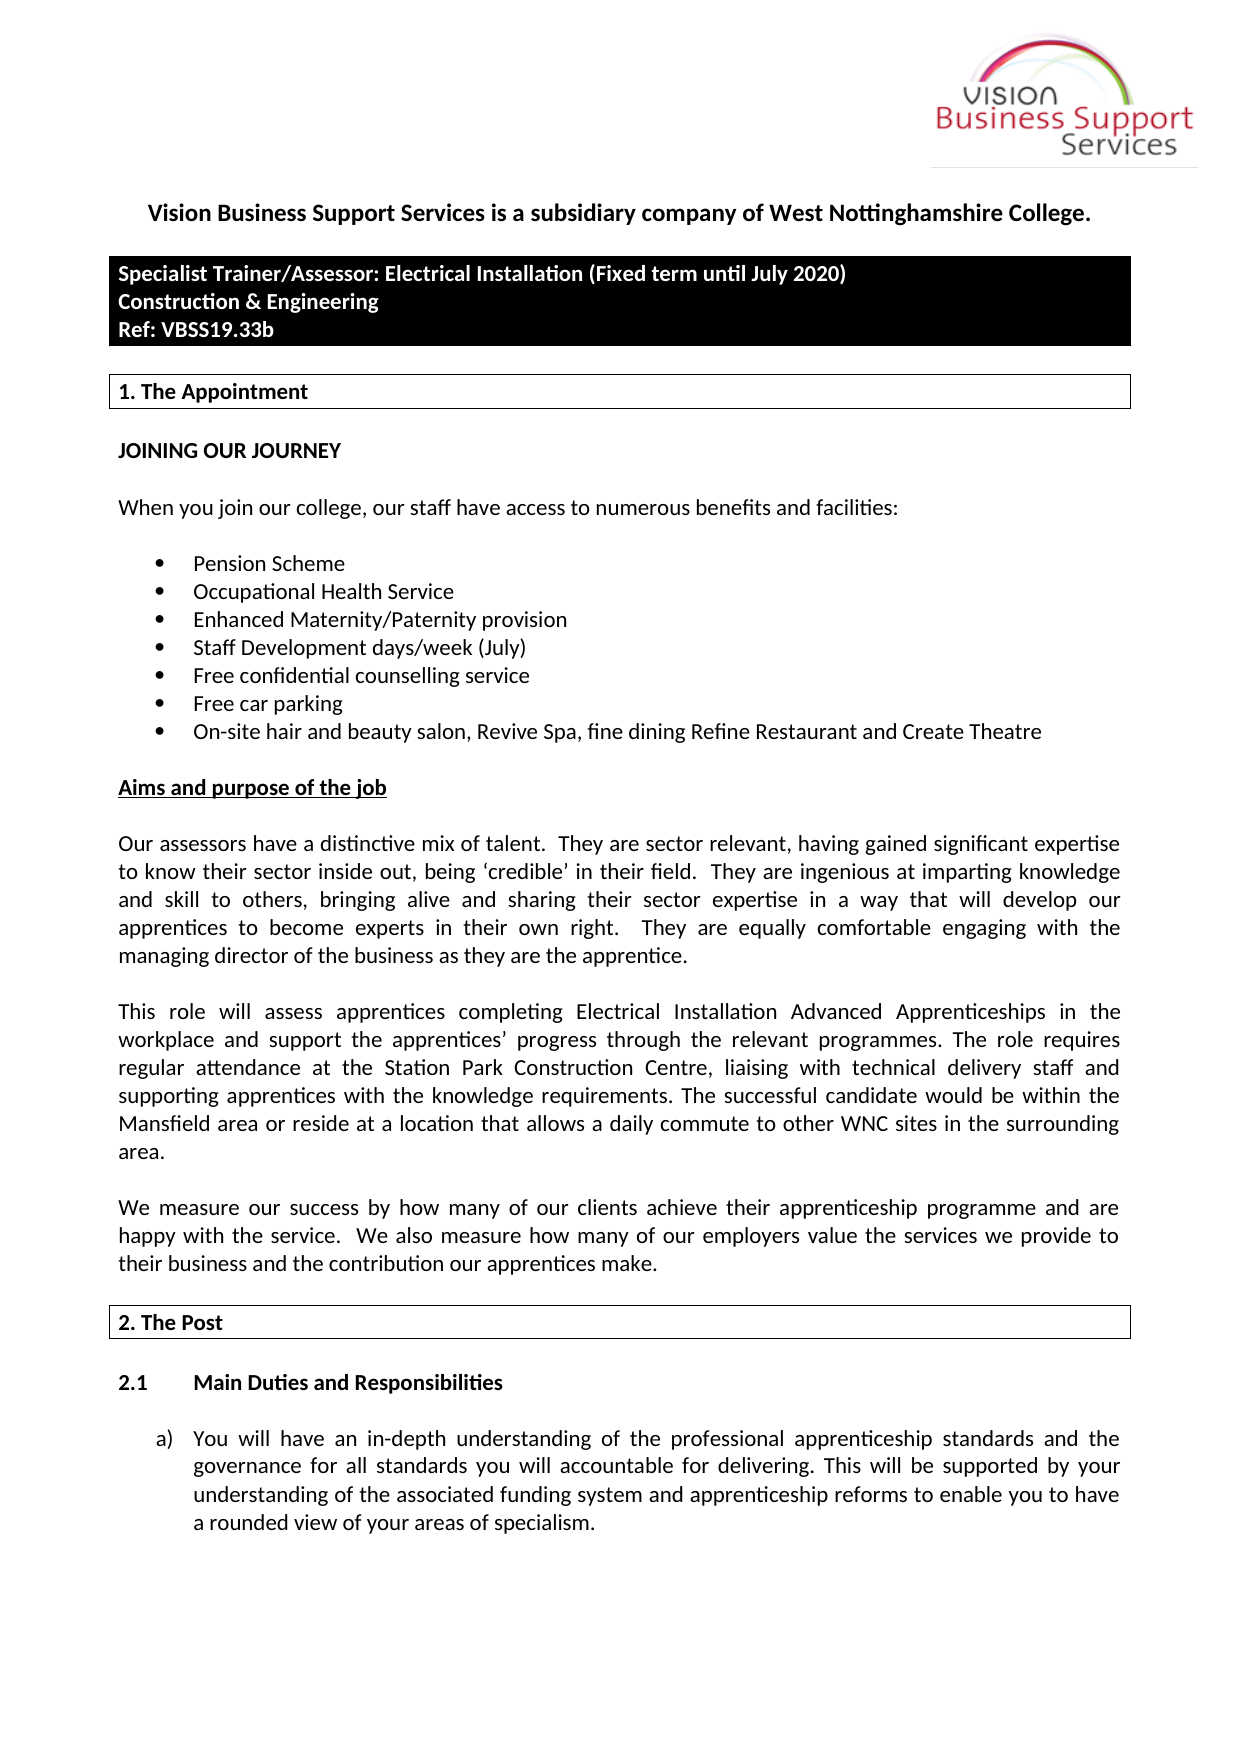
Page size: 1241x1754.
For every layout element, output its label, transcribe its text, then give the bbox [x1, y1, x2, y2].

list Occupational Health Service [156, 577, 1122, 605]
picture [929, 19, 1198, 166]
list Free car parking [156, 689, 1122, 717]
text JOINING OUR JOURNEY [118, 437, 1122, 465]
text Aims and purpose of the job [118, 773, 1122, 801]
text 1. The Appointment [110, 375, 1130, 408]
text We measure our success by how many of our clients achieve their apprenticeship programme and are happy with the service. We also measure how many of our employers value the services we provide to their business and the contribution our apprentices make. [118, 1193, 1122, 1277]
list Pension Scheme [156, 549, 1122, 577]
list Staff Development days/week (July) [156, 633, 1122, 661]
list Free confidential counselling service [156, 661, 1122, 689]
text Specialist Trainer/Assessor: Electrical Installation (Fixed term until July 2020) Construction & Engineering Ref: VBSS19.33b [110, 257, 1130, 345]
text 2. The Post [110, 1306, 1130, 1338]
text When you join our college, our staff have access to numerous benefits and facilities: [118, 493, 1122, 521]
text Our assessors have a distinctive mix of talent. They are sector relevant, having gained significant expertise to know their sector inside out, being ‘credible’ in their field. They are ingenious at imparting knowledge and skill to others, bringing alive and sharing their sector expertise in a way that will develop our apprentices to become experts in their own right. They are equally comfortable engaging with the managing director of the business as they are the apprentice. [118, 829, 1122, 969]
list On-site hair and beauty salon, Revive Spa, fine dining Refine Restaurant and Create Theatre [156, 717, 1122, 745]
list You will have an in-depth understanding of the professional apprenticeship standards and the governance for all standards you will accountable for delivering. This will be supported by your understanding of the associated funding system and apprenticeship reforms to enable you to have a rounded view of your areas of specialism. [156, 1424, 1122, 1536]
list Enhanced Maternity/Paternity provision [156, 605, 1122, 633]
text This role will assess apprentices completing Electrical Installation Advanced Apprenticeships in the workplace and support the apprentices’ progress through the relevant programmes. The role requires regular attendance at the Station Park Construction Centre, liaising with technical delivery staff and supporting apprentices with the knowledge requirements. The successful candidate would be within the Mansfield area or reside at a location that allows a daily commute to other WNC sites in the surrounding area. [118, 997, 1122, 1165]
list Main Duties and Responsibilities [118, 1368, 1122, 1396]
